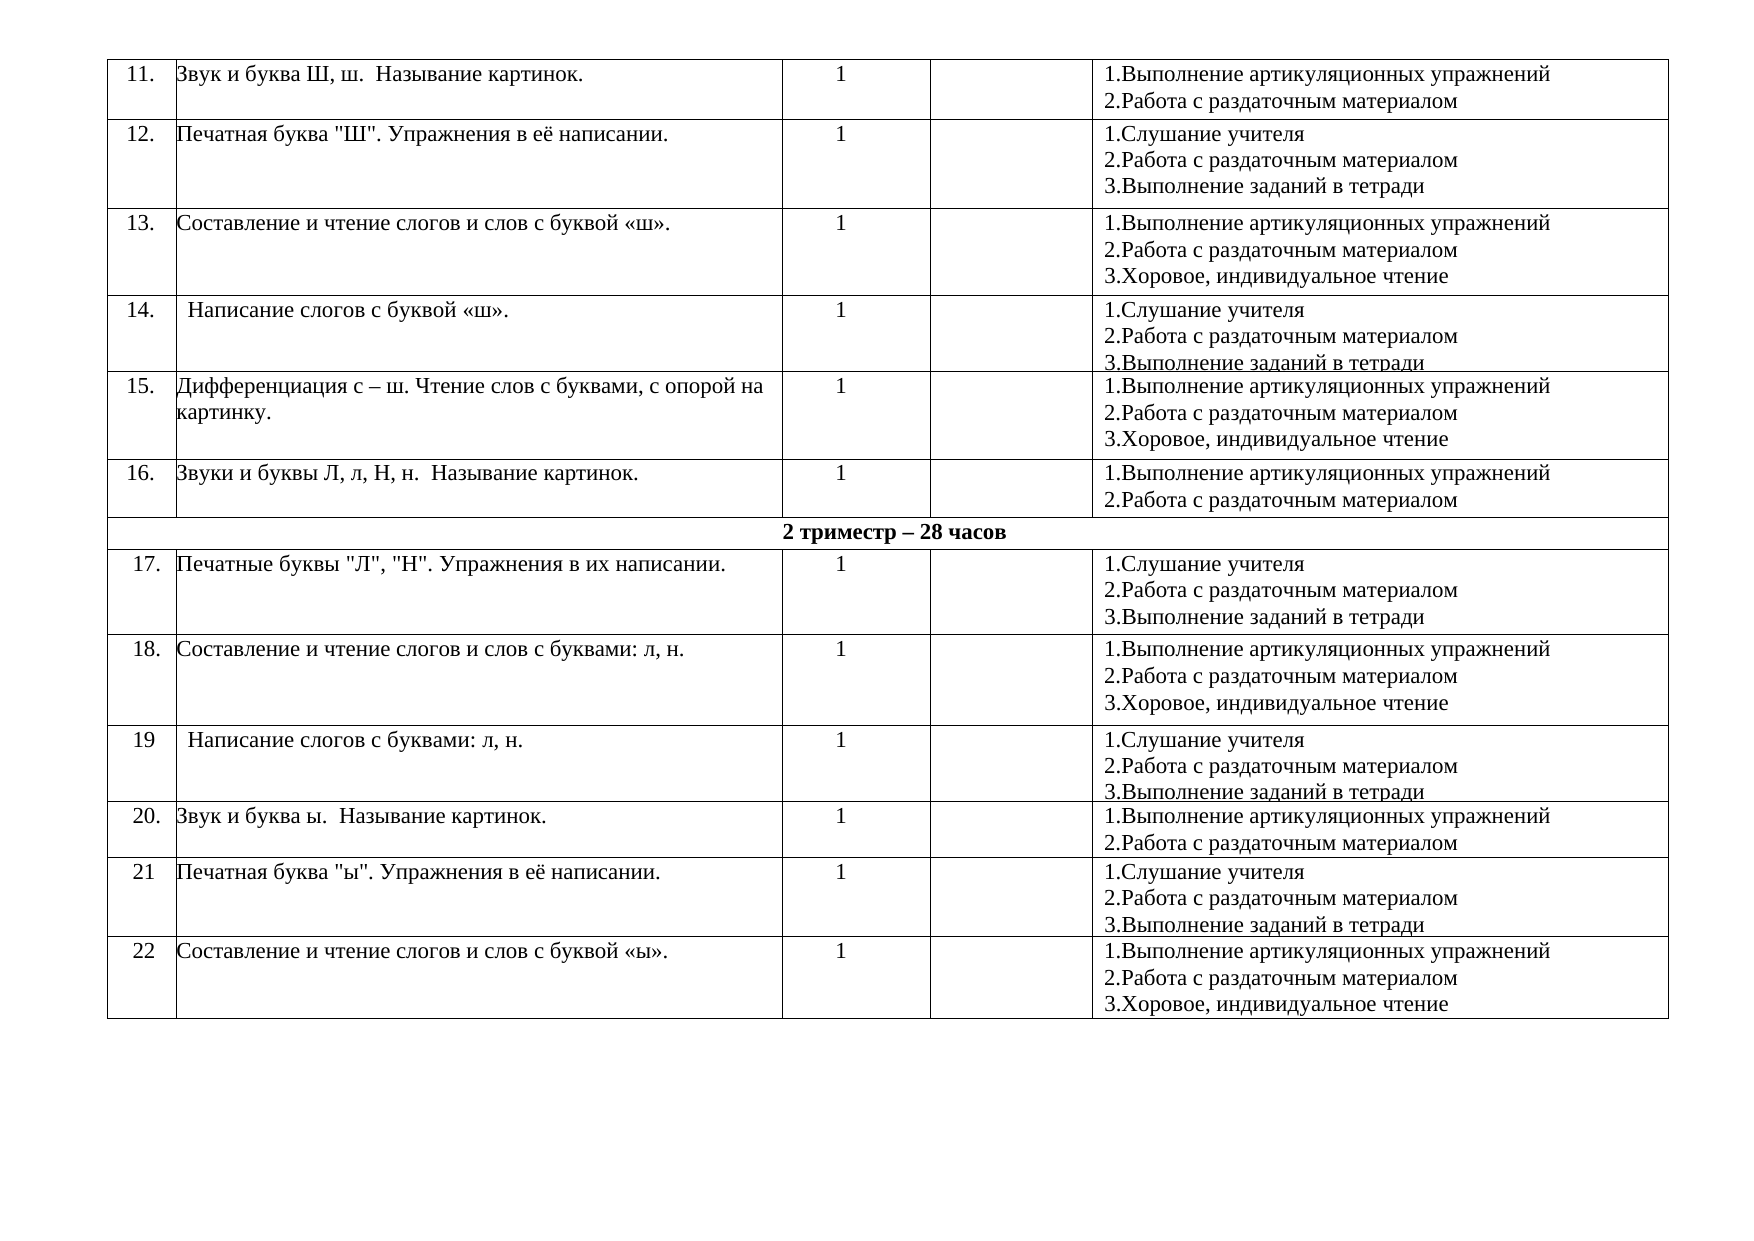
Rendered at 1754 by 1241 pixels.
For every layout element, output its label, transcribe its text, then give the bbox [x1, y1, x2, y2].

table_cell 18. [108, 635, 176, 725]
table_header [931, 60, 1092, 119]
table_cell 2 триместр – 28 часов [108, 518, 1668, 549]
table_cell Дифференциация с – ш. Чтение слов с буквами, с опорой на картинку. [177, 372, 782, 458]
table_cell 13. [108, 209, 176, 295]
table_cell 21 [108, 858, 176, 936]
table_cell [931, 460, 1092, 517]
table_cell Написание слогов с буквой «ш». [177, 296, 782, 371]
table_cell 1 [783, 120, 930, 208]
table_cell [931, 858, 1092, 936]
table_cell [931, 635, 1092, 725]
table_cell 1.Выполнение артикуляционных упражнений 2.Работа с раздаточным материалом [1093, 802, 1668, 857]
table_cell 20. [108, 802, 176, 857]
table_cell Звук и буква ы. Называние картинок. [177, 802, 782, 857]
table_cell [931, 372, 1092, 458]
table_cell 1 [783, 372, 930, 458]
table_cell Печатная буква "Ш". Упражнения в её написании. [177, 120, 782, 208]
table_cell [931, 726, 1092, 801]
table_cell Составление и чтение слогов и слов с буквой «ы». [177, 937, 782, 1018]
table_cell 1.Слушание учителя 2.Работа с раздаточным материалом 3.Выполнение заданий в тетради [1093, 726, 1668, 801]
table_cell Составление и чтение слогов и слов с буквой «ш». [177, 209, 782, 295]
table_cell [931, 802, 1092, 857]
table_cell [931, 937, 1092, 1018]
table_cell 1 [783, 635, 930, 725]
table_cell 22 [108, 937, 176, 1018]
table_header 1 [783, 60, 930, 119]
table_header 11. [108, 60, 176, 119]
table_cell [931, 296, 1092, 371]
table_cell 15. [108, 372, 176, 458]
table_cell Составление и чтение слогов и слов с буквами: л, н. [177, 635, 782, 725]
table_cell 17. [108, 550, 176, 634]
table_cell 1 [783, 460, 930, 517]
table_cell Печатные буквы "Л", "Н". Упражнения в их написании. [177, 550, 782, 634]
table_cell 16. [108, 460, 176, 517]
table_cell 1.Выполнение артикуляционных упражнений 2.Работа с раздаточным материалом 3.Хоровое, индивидуальное чтение [1093, 937, 1668, 1018]
table_cell Написание слогов с буквами: л, н. [177, 726, 782, 801]
table_cell 1.Выполнение артикуляционных упражнений 2.Работа с раздаточным материалом [1093, 460, 1668, 517]
table_cell 1.Слушание учителя 2.Работа с раздаточным материалом 3.Выполнение заданий в тетради [1093, 858, 1668, 936]
table_cell Звуки и буквы Л, л, Н, н. Называние картинок. [177, 460, 782, 517]
table_header 1.Выполнение артикуляционных упражнений 2.Работа с раздаточным материалом [1093, 60, 1668, 119]
table_cell [931, 120, 1092, 208]
table_cell 1 [783, 802, 930, 857]
table_cell 1.Слушание учителя 2.Работа с раздаточным материалом 3.Выполнение заданий в тетради [1093, 550, 1668, 634]
table_cell 1.Выполнение артикуляционных упражнений 2.Работа с раздаточным материалом 3.Хоровое, индивидуальное чтение [1093, 372, 1668, 458]
table_cell 12. [108, 120, 176, 208]
table_cell 19 [108, 726, 176, 801]
table_cell 1.Выполнение артикуляционных упражнений 2.Работа с раздаточным материалом 3.Хоровое, индивидуальное чтение [1093, 209, 1668, 295]
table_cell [1093, 120, 1668, 208]
table_cell 1 [783, 937, 930, 1018]
table_cell 1.Выполнение артикуляционных упражнений 2.Работа с раздаточным материалом 3.Хоровое, индивидуальное чтение [1093, 635, 1668, 725]
table_cell 1 [783, 726, 930, 801]
table_cell 1 [783, 550, 930, 634]
table_cell 1.Слушание учителя 2.Работа с раздаточным материалом 3.Выполнение заданий в тетради [1093, 296, 1668, 371]
table_header Звук и буква Ш, ш. Называние картинок. [177, 60, 782, 119]
table_cell [931, 209, 1092, 295]
table_cell Печатная буква "ы". Упражнения в её написании. [177, 858, 782, 936]
table_cell 14. [108, 296, 176, 371]
table_cell 1 [783, 209, 930, 295]
table_cell 1 [783, 296, 930, 371]
table_cell 1 [783, 858, 930, 936]
table_cell [931, 550, 1092, 634]
